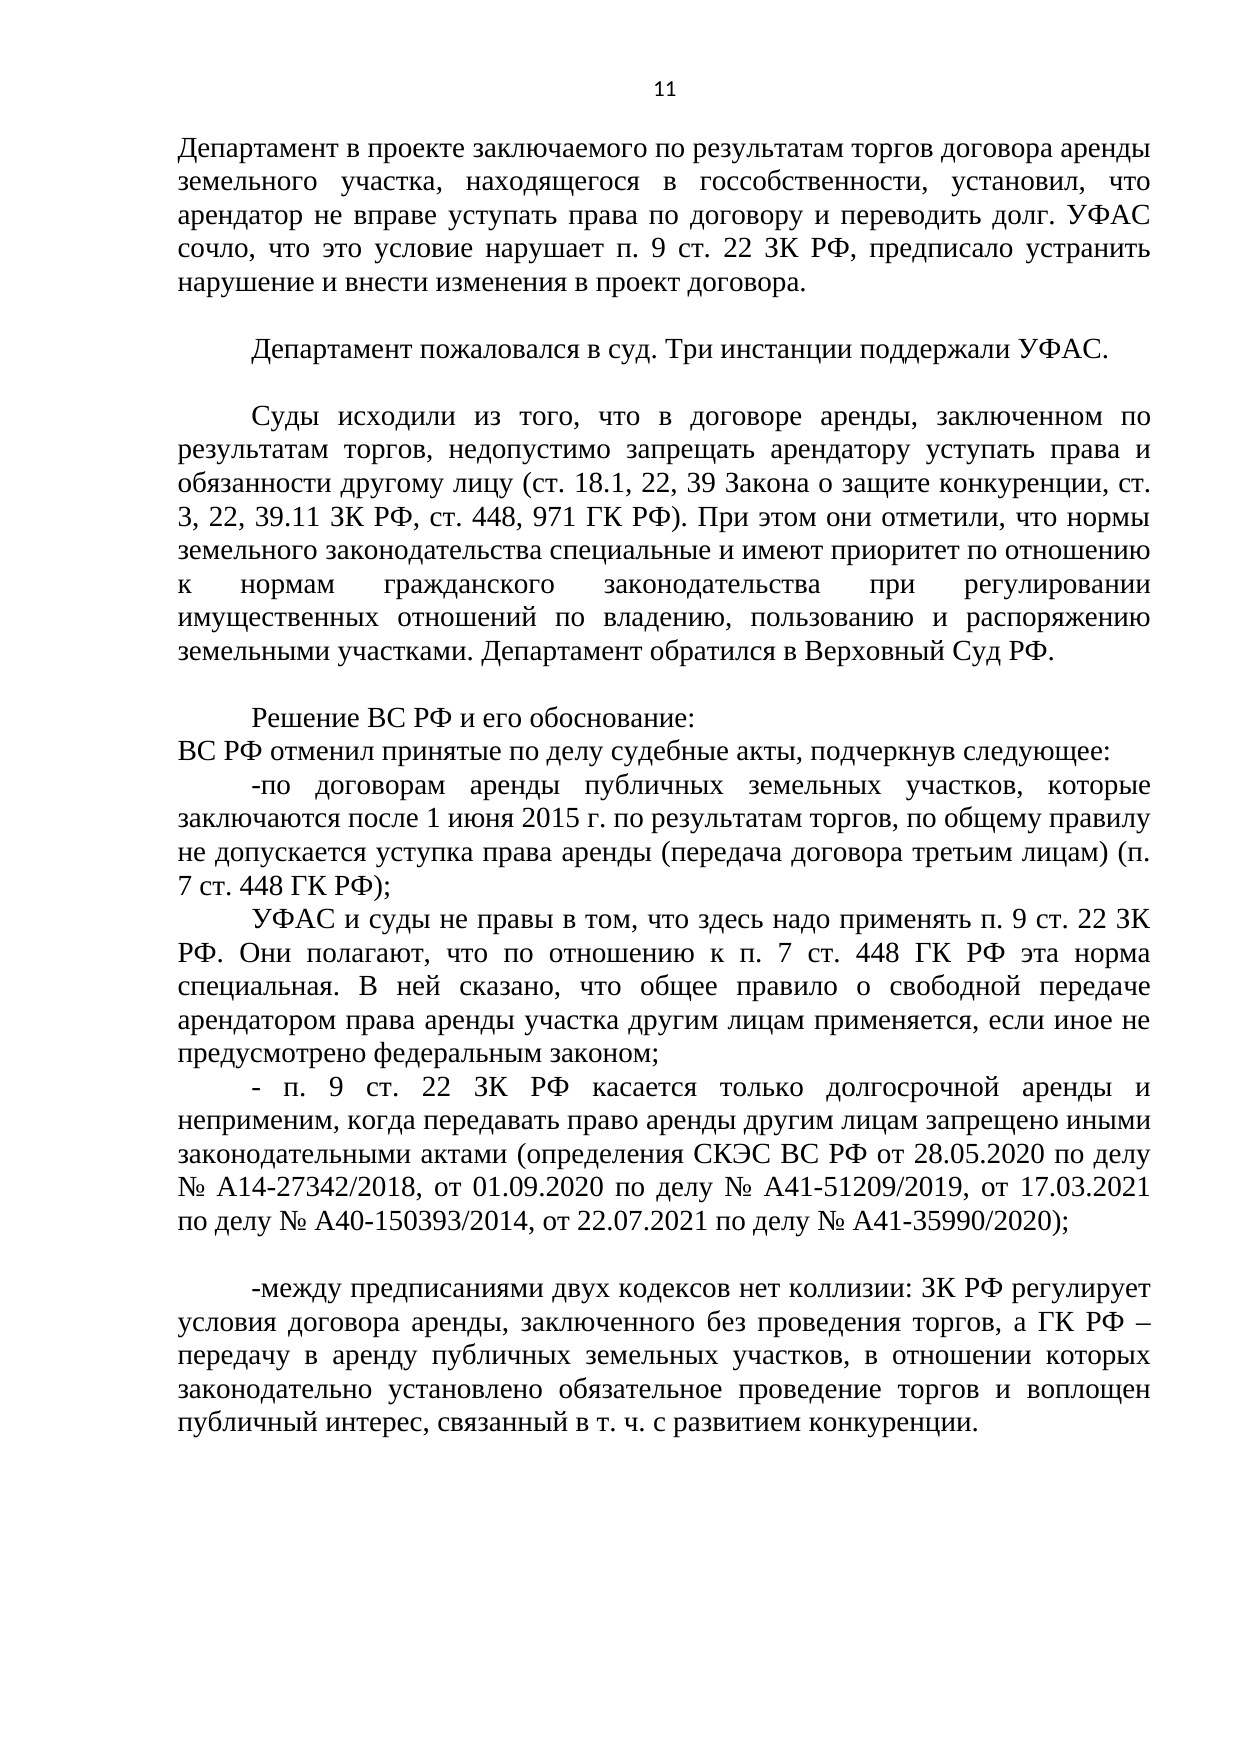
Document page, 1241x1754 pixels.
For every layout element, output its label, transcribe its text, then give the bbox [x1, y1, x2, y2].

text -между предписаниями двух кодексов нет коллизии: ЗК РФ регулирует условия договора аренды, заключенного без проведения торгов, а ГК РФ – передачу в аренду публичных земельных участков, в отношении которых законодательно установлено обязательное проведение торгов и воплощен публичный интерес, связанный в т. ч. с развитием конкуренции. [177, 1270, 1152, 1438]
text Решение ВС РФ и его обоснование: [177, 700, 1152, 733]
text Суды исходили из того, что в договоре аренды, заключенном по результатам торгов, недопустимо запрещать арендатору уступать права и обязанности другому лицу (ст. 18.1, 22, 39 Закона о защите конкуренции, ст. 3, 22, 39.11 ЗК РФ, ст. 448, 971 ГК РФ). При этом они отметили, что нормы земельного законодательства специальные и имеют приоритет по отношению к нормам гражданского законодательства при регулировании имущественных отношений по владению, пользованию и распоряжению земельными участками. Департамент обратился в Верховный Суд РФ. [177, 398, 1152, 666]
text Департамент пожаловался в суд. Три инстанции поддержали УФАС. [177, 331, 1152, 364]
text Департамент в проекте заключаемого по результатам торгов договора аренды земельного участка, находящегося в госсобственности, установил, что арендатор не вправе уступать права по договору и переводить долг. УФАС сочло, что это условие нарушает п. 9 ст. 22 ЗК РФ, предписало устранить нарушение и внести изменения в проект договора. [177, 130, 1152, 297]
text -по договорам аренды публичных земельных участков, которые заключаются после 1 июня 2015 г. по результатам торгов, по общему правилу не допускается уступка права аренды (передача договора третьим лицам) (п. 7 ст. 448 ГК РФ); [177, 767, 1152, 901]
text - п. 9 ст. 22 ЗК РФ касается только долгосрочной аренды и неприменим, когда передавать право аренды другим лицам запрещено иными законодательными актами (определения СКЭС ВС РФ от 28.05.2020 по делу № А14-27342/2018, от 01.09.2020 по делу № А41-51209/2019, от 17.03.2021 по делу № А40-150393/2014, от 22.07.2021 по делу № А41-35990/2020); [177, 1069, 1152, 1237]
text ВС РФ отменил принятые по делу судебные акты, подчеркнув следующее: [177, 733, 1152, 767]
text УФАС и суды не правы в том, что здесь надо применять п. 9 ст. 22 ЗК РФ. Они полагают, что по отношению к п. 7 ст. 448 ГК РФ эта норма специальная. В ней сказано, что общее правило о свободной передаче арендатором права аренды участка другим лицам применяется, если иное не предусмотрено федеральным законом; [177, 901, 1152, 1069]
